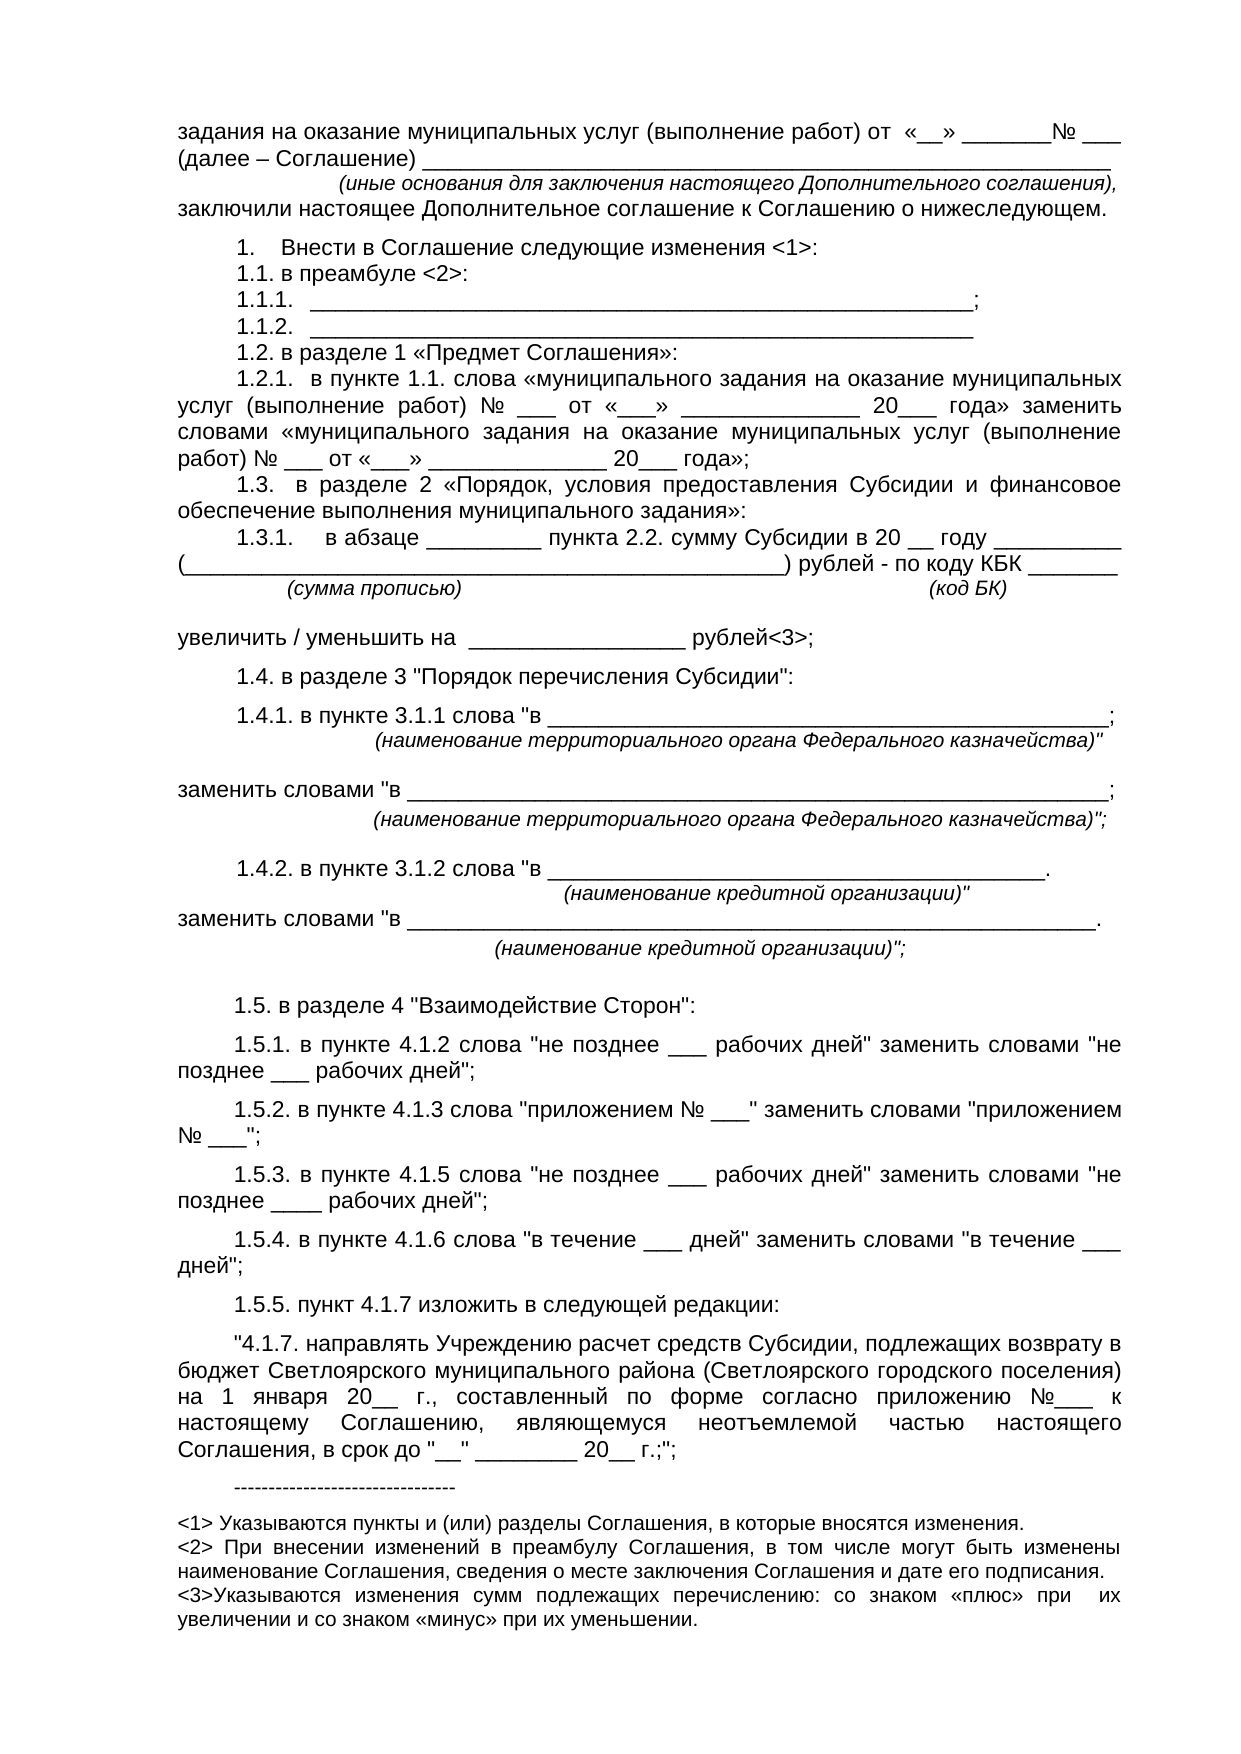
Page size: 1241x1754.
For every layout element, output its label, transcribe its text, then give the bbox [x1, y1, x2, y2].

text 1.5.1. в пункте 4.1.2 слова "не позднее ___ рабочих дней" заменить словами "не позднее ___ рабочих дней"; [177, 1031, 1122, 1083]
text 1.5.4. в пункте 4.1.6 слова "в течение ___ дней" заменить словами "в течение ___ дней"; [177, 1226, 1122, 1279]
text <1> Указываются пункты и (или) разделы Соглашения, в которые вносятся изменения. [177, 1511, 1122, 1535]
text -------------------------------- [177, 1474, 1122, 1498]
list в разделе 2 «Порядок, условия предоставления Субсидии и финансовое обеспечение выполнения муниципального задания»: [177, 471, 1122, 523]
text заменить словами "в ______________________________________________________. [177, 905, 1122, 931]
list Внести в Соглашение следующие изменения <1>: [177, 234, 1122, 260]
list в преамбуле <2>: [177, 260, 1122, 286]
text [177, 118, 1122, 171]
text 1.5.2. в пункте 4.1.3 слова "приложением № ___" заменить словами "приложением № ___"; [177, 1096, 1122, 1148]
list в разделе 1 «Предмет Соглашения»: [177, 339, 1122, 365]
text увеличить / уменьшить на _________________ рублей<3>; [177, 624, 1122, 651]
text заключили настоящее Дополнительное соглашение к Соглашению о нижеследующем. [177, 195, 1122, 221]
text 1.5.5. пункт 4.1.7 изложить в следующей редакции: [177, 1291, 1122, 1318]
text (иные основания для заключения настоящего Дополнительного соглашения), [177, 171, 1122, 195]
list в пункте 1.1. слова «муниципального задания на оказание муниципальных услуг (выполнение работ) № ___ от «___» ______________ 20___ года» заменить словами «муниципального задания на оказание муниципальных услуг (выполнение работ) № ___ от «___» ______________ 20___ года»; [177, 365, 1122, 471]
text <3>Указываются изменения сумм подлежащих перечислению: со знаком «плюс» при их увеличении и со знаком «минус» при их уменьшении. [177, 1583, 1122, 1631]
text 1.5.3. в пункте 4.1.5 слова "не позднее ___ рабочих дней" заменить словами "не позднее ____ рабочих дней"; [177, 1161, 1122, 1214]
text (наименование территориального органа Федерального казначейства)" [177, 728, 1122, 752]
text 1.5. в разделе 4 "Взаимодействие Сторон": [177, 992, 1122, 1018]
text 1.4.2. в пункте 3.1.2 слова "в _______________________________________. [177, 854, 1122, 881]
text (наименование кредитной организации)" [177, 881, 1122, 905]
text 1.4. в разделе 3 "Порядок перечисления Субсидии": [177, 663, 1122, 689]
text (наименование территориального органа Федерального казначейства)"; [177, 807, 1122, 831]
list в абзаце _________ пункта 2.2. сумму Субсидии в 20 __ году __________ (_______________________________________________) рублей - по коду КБК _______ [177, 523, 1122, 576]
text <2> При внесении изменений в преамбулу Соглашения, в том числе могут быть изменены наименование Соглашения, сведения о месте заключения Соглашения и дате его подписания. [177, 1535, 1122, 1583]
list ____________________________________________________; [177, 286, 1122, 313]
text заменить словами "в _______________________________________________________; [177, 776, 1122, 802]
text "4.1.7. направлять Учреждению расчет средств Субсидии, подлежащих возврату в бюджет Светлоярского муниципального района (Светлоярского городского поселения) на 1 января 20__ г., составленный по форме согласно приложению №___ к настоящему Соглашению, являющемуся неотъемлемой частью настоящего Соглашения, в срок до "__" ________ 20__ г.;"; [177, 1330, 1122, 1462]
text 1.4.1. в пункте 3.1.1 слова "в ____________________________________________; [177, 702, 1122, 728]
text (наименование кредитной организации)"; [177, 935, 1122, 959]
text (сумма прописью) (код БК) [177, 576, 1122, 600]
list ____________________________________________________ [177, 313, 1122, 339]
